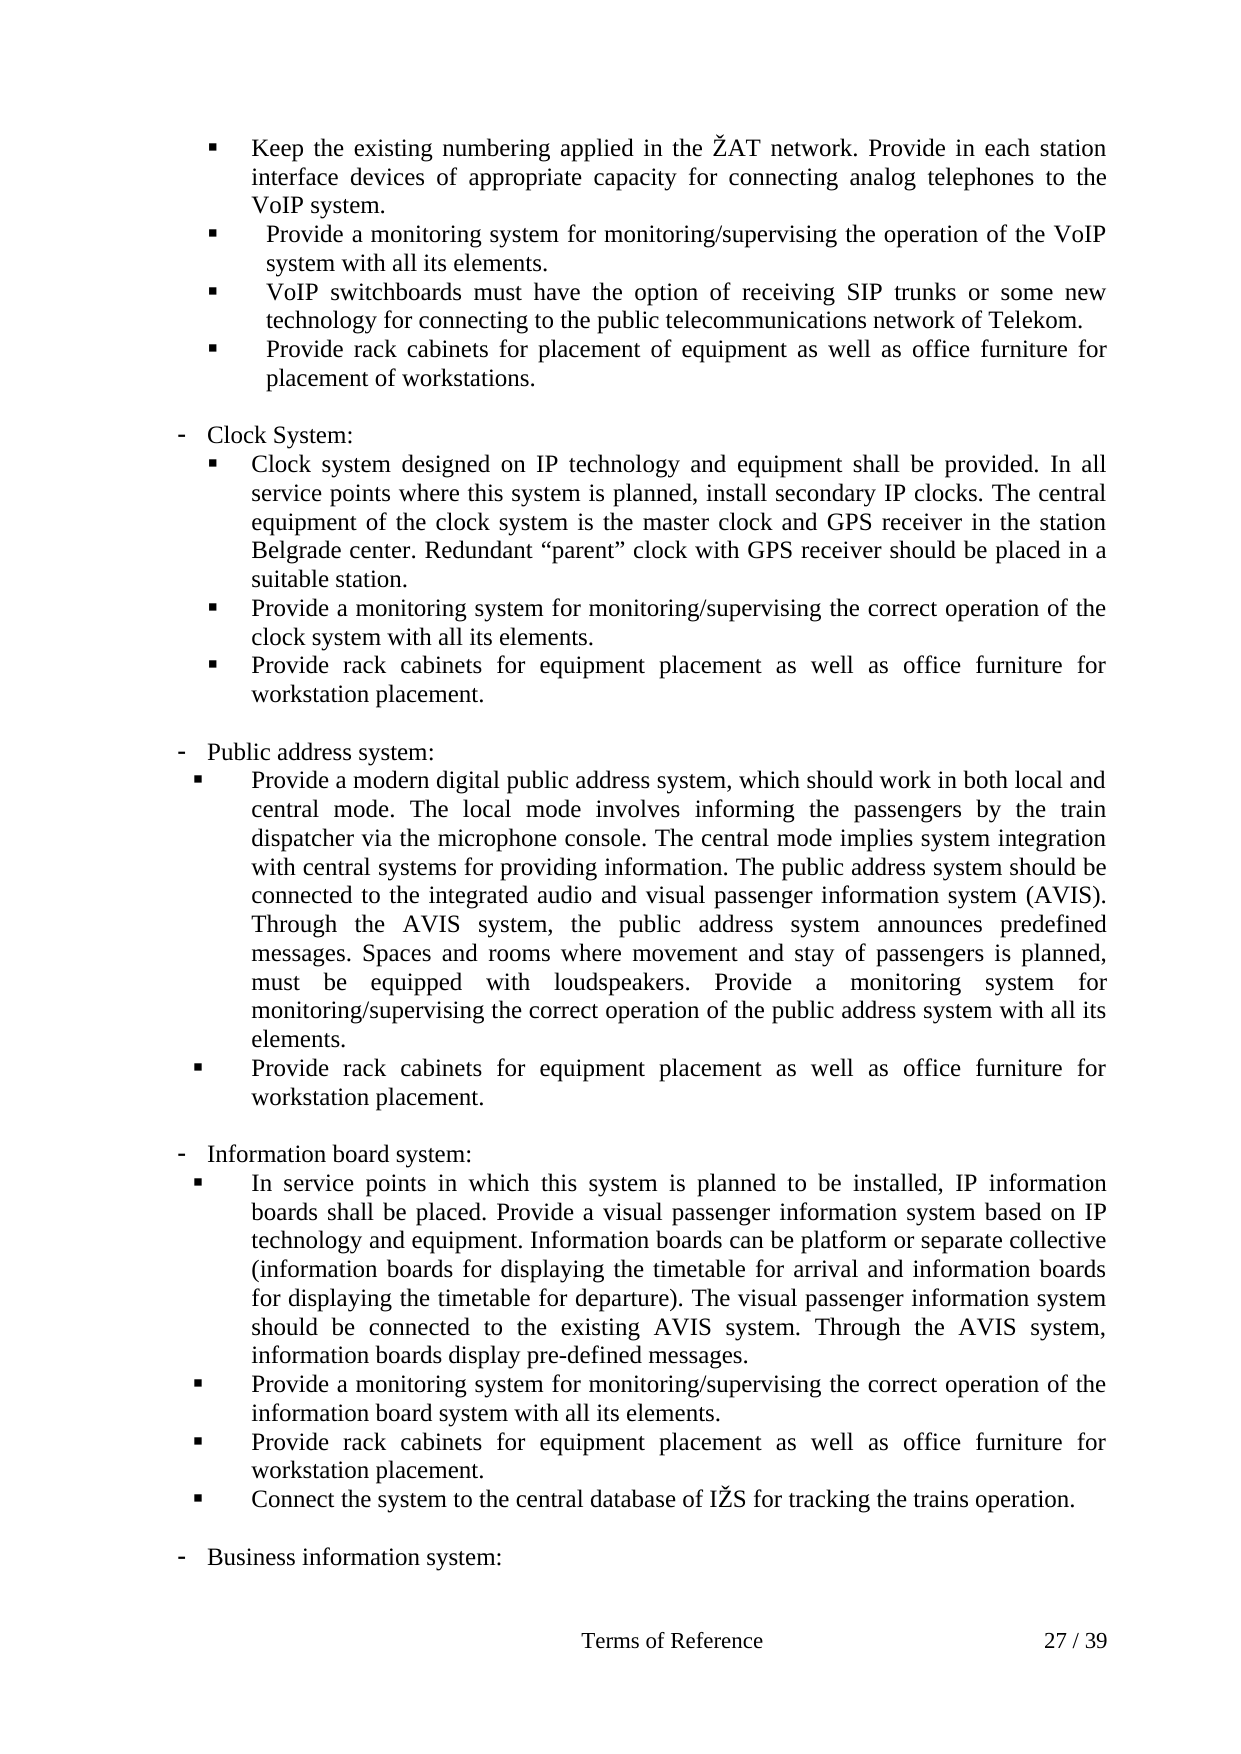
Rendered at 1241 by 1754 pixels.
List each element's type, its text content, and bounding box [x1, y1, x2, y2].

list Public address system: [177, 737, 1107, 765]
list Connect the system to the central database of IŽS for tracking the trains operation. [192, 1484, 1107, 1513]
list Provide a monitoring system for monitoring/supervising the correct operation of the information board system with all its elements. [192, 1369, 1107, 1427]
list Clock System: [177, 420, 1107, 449]
list Provide a modern digital public address system, which should work in both local and central mode. The local mode involves informing the passengers by the train dispatcher via the microphone console. The central mode implies system integration with central systems for providing information. The public address system should be connected to the integrated audio and visual passenger information system (AVIS). Through the AVIS system, the public address system announces predefined messages. Spaces and rooms where movement and stay of passengers is planned, must be equipped with loudspeakers. Provide a monitoring system for monitoring/supervising the correct operation of the public address system with all its elements. [192, 765, 1107, 1053]
list Provide rack cabinets for equipment placement as well as office furniture for workstation placement. [192, 1053, 1107, 1110]
list Provide a monitoring system for monitoring/supervising the operation of the VoIP system with all its elements. [207, 219, 1107, 277]
list In service points in which this system is planned to be installed, IP information boards shall be placed. Provide a visual passenger information system based on IP technology and equipment. Information boards can be platform or separate collective (information boards for displaying the timetable for arrival and information boards for displaying the timetable for departure). The visual passenger information system should be connected to the existing AVIS system. Through the AVIS system, information boards display pre-defined messages. [192, 1168, 1107, 1369]
list Provide rack cabinets for placement of equipment as well as office furniture for placement of workstations. [207, 334, 1107, 392]
list Information board system: [177, 1139, 1107, 1168]
list Provide rack cabinets for equipment placement as well as office furniture for workstation placement. [192, 1427, 1107, 1484]
list Provide rack cabinets for equipment placement as well as office furniture for workstation placement. [207, 650, 1107, 708]
list VoIP switchboards must have the option of receiving SIP trunks or some new technology for connecting to the public telecommunications network of Telekom. [207, 277, 1107, 334]
list Clock system designed on IP technology and equipment shall be provided. In all service points where this system is planned, install secondary IP clocks. The central equipment of the clock system is the master clock and GPS receiver in the station Belgrade center. Redundant “parent” clock with GPS receiver should be placed in a suitable station. [207, 449, 1107, 593]
list Provide a monitoring system for monitoring/supervising the correct operation of the clock system with all its elements. [207, 593, 1107, 650]
list Keep the existing numbering applied in the ŽAT network. Provide in each station interface devices of appropriate capacity for connecting analog telephones to the VoIP system. [207, 133, 1107, 219]
list Business information system: [177, 1542, 1107, 1570]
